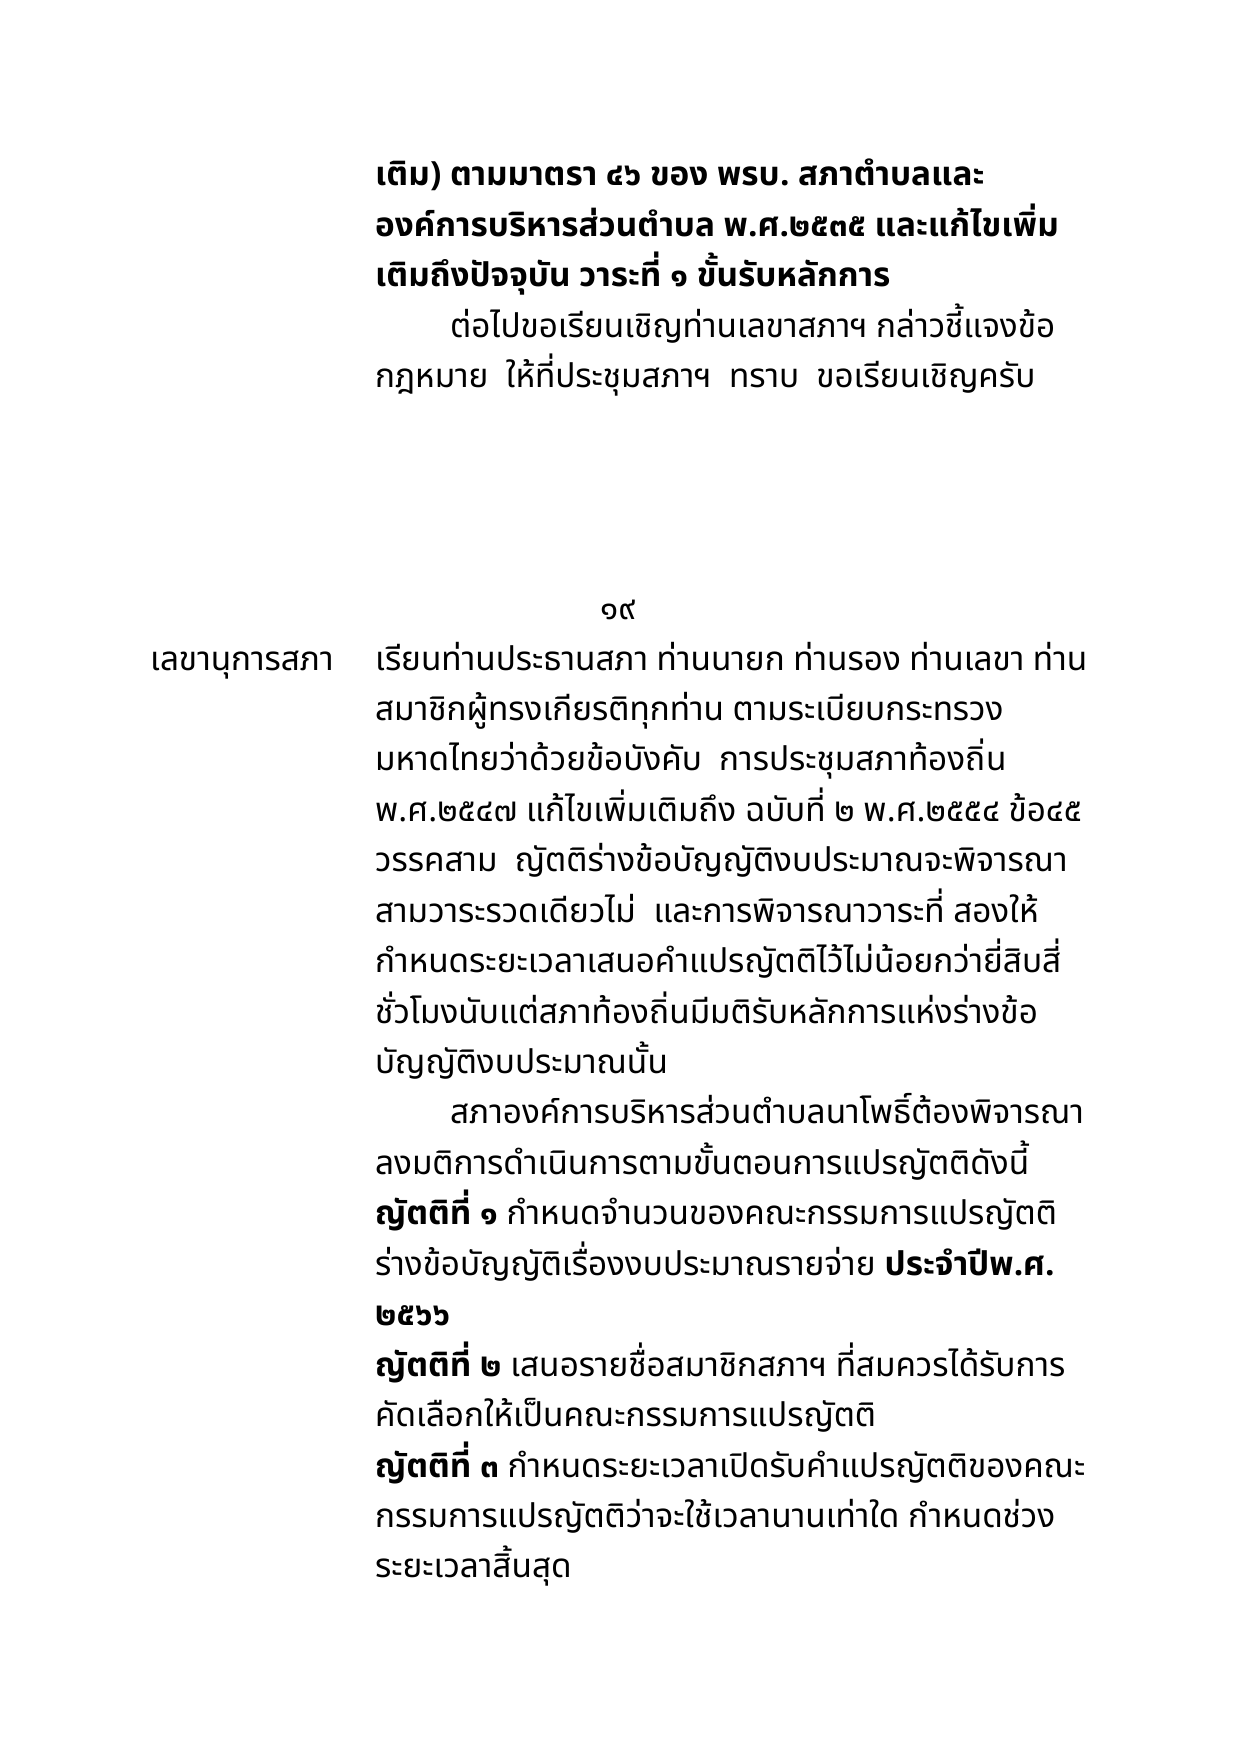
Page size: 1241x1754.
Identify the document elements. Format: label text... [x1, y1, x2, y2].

text ๑๙ [150, 584, 1090, 634]
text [150, 150, 1090, 302]
text เลขานุการสภา เรียนท่านประธานสภา ท่านนายก ท่านรอง ท่านเลขา ท่านสมาชิกผู้ทรงเกียรติทุกท่าน ตามระเบียบกระทรวงมหาดไทยว่าด้วยข้อบังคับ การประชุมสภาท้องถิ่น พ.ศ.๒๕๔๗ แก้ไขเพิ่มเติมถึง ฉบับที่ ๒ พ.ศ.๒๕๕๔ ข้อ๔๕ วรรคสาม ญัตติร่างข้อบัญญัติงบประมาณจะพิจารณาสามวาระรวดเดียวไม่ร และการพิจารณาวาระที่ สองให้กำหนดระยะเวลาเสนอคำแปรญัตติไว้ไม่น้อยกว่ายี่สิบสี่ชั่วโมงนับแต่สภาท้องถิ่นมีมติรับหลักการแห่งร่างข้อบัญญัติงบประมาณนั้น [150, 634, 1090, 1088]
text ญัตติที่ ๑ กำหนดจำนวนของคณะกรรมการแปรญัตติ ร่างข้อบัญญัติเรื่องงบประมาณรายจ่าย ประจำปีพ.ศ. ๒๕๖๖ [150, 1189, 1090, 1341]
text สภาองค์การบริหารส่วนตำบลนาโพธิ์ต้องพิจารณาลงมติการดำเนินการตามขั้นตอนการแปรญัตติดังนี้ [150, 1088, 1090, 1189]
text ญัตติที่ ๒ เสนอรายชื่อสมาชิกสภาฯ ที่สมควรได้รับการคัดเลือกให้เป็นคณะกรรมการแปรญัตติ [150, 1341, 1090, 1442]
text ญัตติที่ ๓ กำหนดระยะเวลาเปิดรับคำแปรญัตติของคณะกรรมการแปรญัตติว่าจะใช้เวลานานเท่าใด กำหนดช่วงระยะเวลาสิ้นสุด [150, 1442, 1090, 1593]
text ต่อไปขอเรียนเชิญท่านเลขาสภาฯ กล่าวชี้แจงข้อกฎหมาย ให้ที่ประชุมสภาฯ ทราบ ขอเรียนเชิญครับ [150, 302, 1090, 402]
